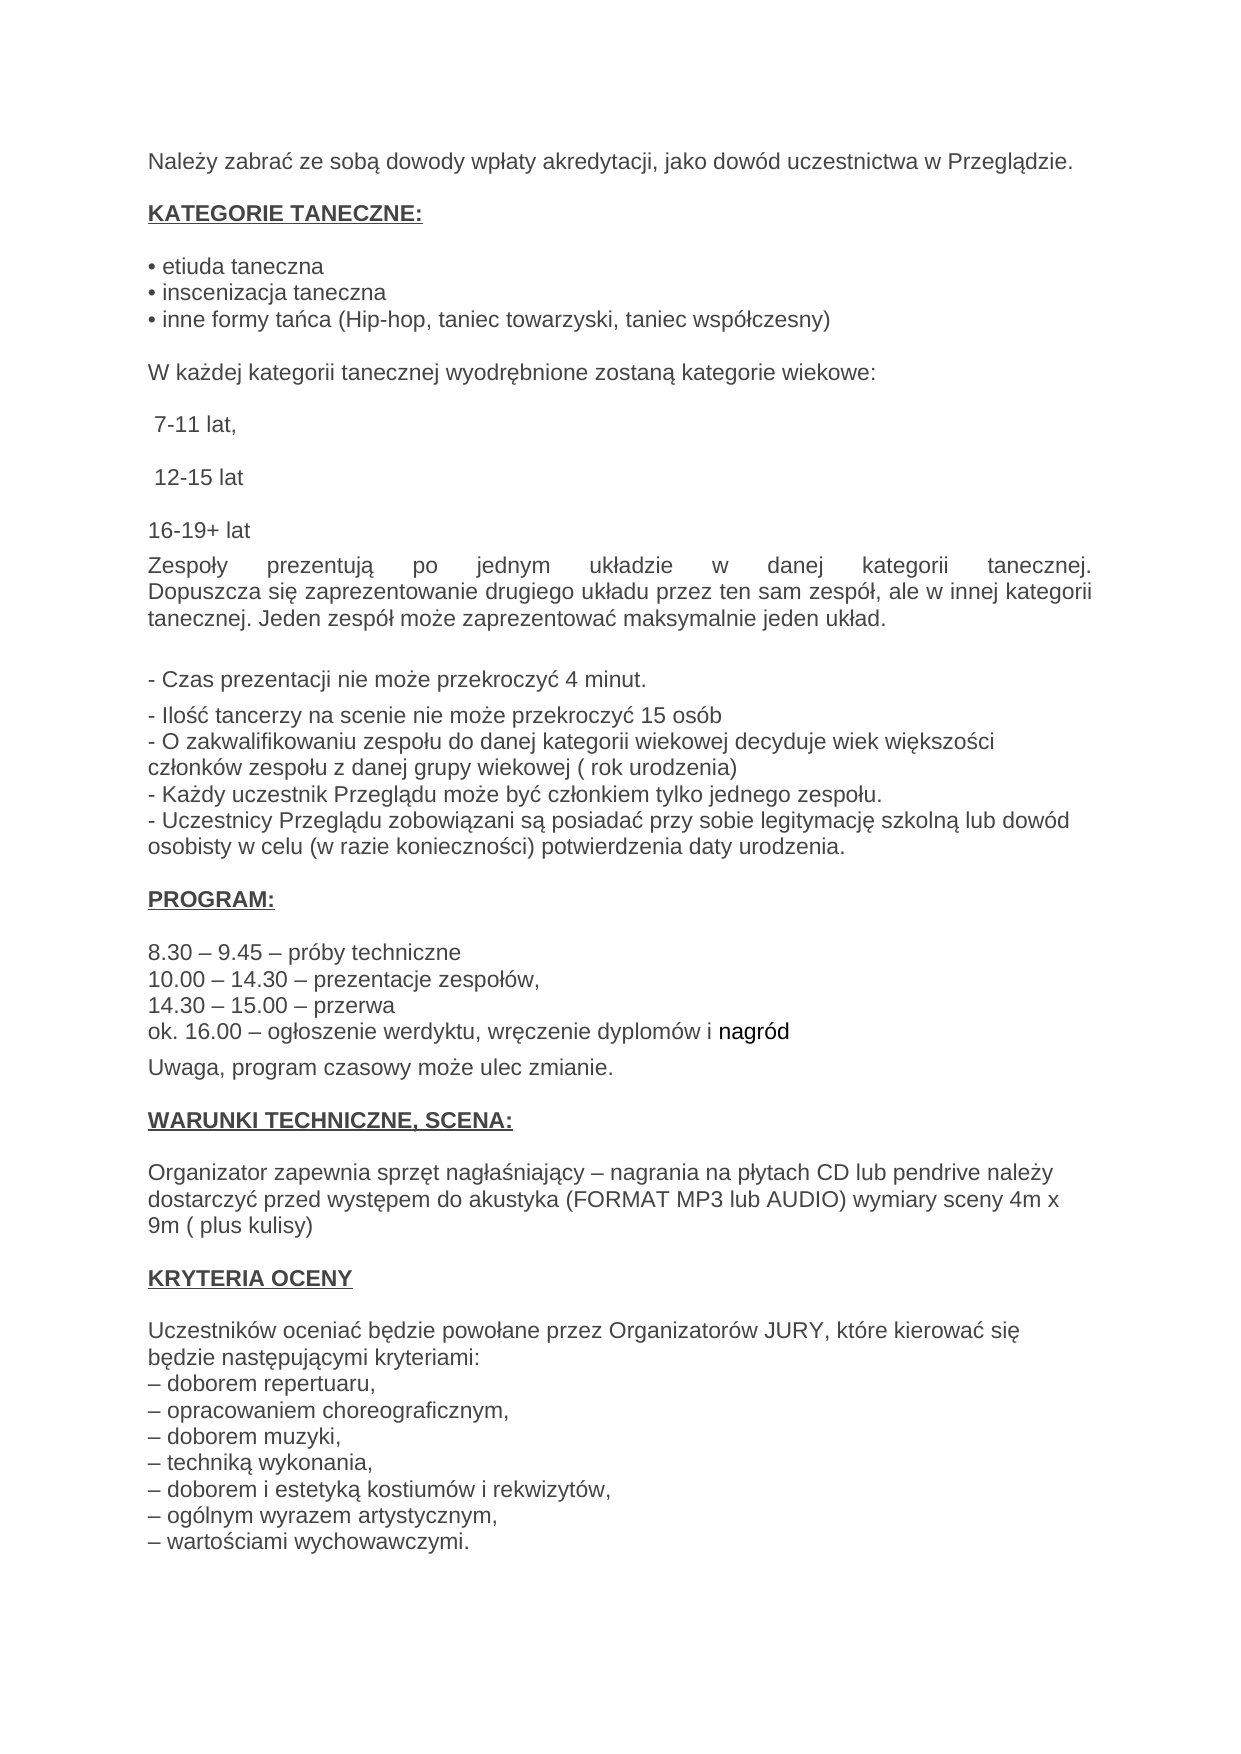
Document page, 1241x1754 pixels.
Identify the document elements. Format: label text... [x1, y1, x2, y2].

text Zespoły prezentują po jednym układzie w danej kategorii tanecznej. Dopuszcza się zaprezentowanie drugiego układu przez ten sam zespół, ale w innej kategorii tanecznej. Jeden zespół może zaprezentować maksymalnie jeden układ. [148, 552, 1093, 631]
text 7-11 lat, [148, 411, 1093, 437]
text Uczestników oceniać będzie powołane przez Organizatorów JURY, które kierować się będzie następującymi kryteriami: – doborem repertuaru, – opracowaniem choreograficznym, – doborem muzyki, – techniką wykonania, – doborem i estetyką kostiumów i rekwizytów, – ogólnym wyrazem artystycznym, – wartościami wychowawczymi. [148, 1317, 1093, 1555]
text 16-19+ lat [148, 517, 1093, 543]
text PROGRAM: [148, 886, 1093, 913]
text KRYTERIA OCENY [148, 1265, 1093, 1291]
text 8.30 – 9.45 – próby techniczne 10.00 – 14.30 – prezentacje zespołów, 14.30 – 15.00 – przerwa ok. 16.00 – ogłoszenie werdyktu, wręczenie dyplomów i nagród [148, 913, 1093, 1044]
text • etiuda taneczna • inscenizacja taneczna • inne formy tańca (Hip-hop, taniec towarzyski, taniec współczesny) [148, 227, 1093, 332]
text - Ilość tancerzy na scenie nie może przekroczyć 15 osób - O zakwalifikowaniu zespołu do danej kategorii wiekowej decyduje wiek większości członków zespołu z danej grupy wiekowej ( rok urodzenia) - Każdy uczestnik Przeglądu może być członkiem tylko jednego zespołu. - Uczestnicy Przeglądu zobowiązani są posiadać przy sobie legitymację szkolną lub dowód osobisty w celu (w razie konieczności) potwierdzenia daty urodzenia. [148, 702, 1093, 860]
text Uwaga, program czasowy może ulec zmianie. [148, 1053, 1093, 1080]
text Organizator zapewnia sprzęt nagłaśniający – nagrania na płytach CD lub pendrive należy dostarczyć przed występem do akustyka (FORMAT MP3 lub AUDIO) wymiary sceny 4m x 9m ( plus kulisy) [148, 1133, 1093, 1238]
text Należy zabrać ze sobą dowody wpłaty akredytacji, jako dowód uczestnictwa w Przeglądzie. [148, 148, 1093, 174]
text KATEGORIE TANECZNE: [148, 200, 1093, 227]
text - Czas prezentacji nie może przekroczyć 4 minut. [148, 640, 1093, 693]
text 12-15 lat [148, 464, 1093, 490]
text W każdej kategorii tanecznej wyodrębnione zostaną kategorie wiekowe: [148, 332, 1093, 385]
text WARUNKI TECHNICZNE, SCENA: [148, 1107, 1093, 1133]
